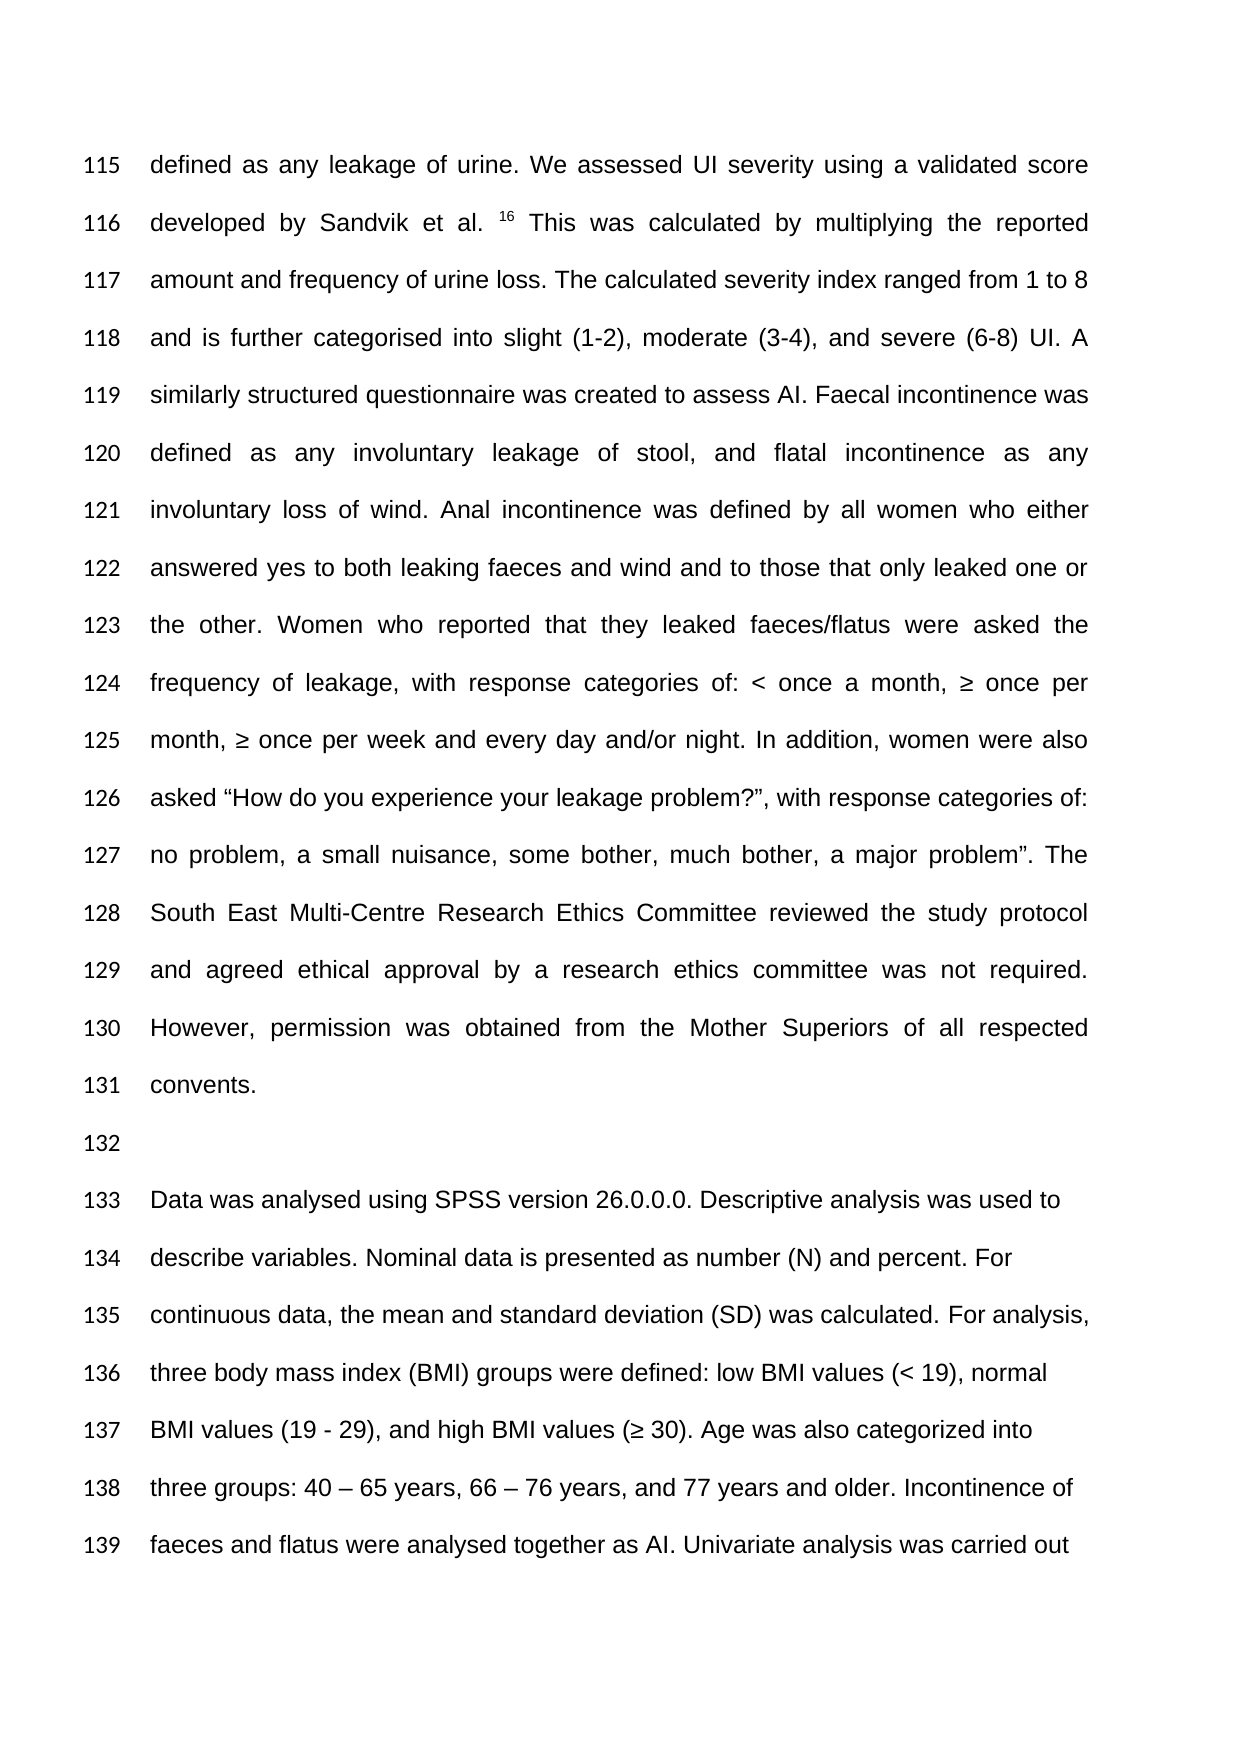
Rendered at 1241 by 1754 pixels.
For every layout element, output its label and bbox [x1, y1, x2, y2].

text [150, 150, 1090, 1099]
text [150, 1185, 1090, 1559]
